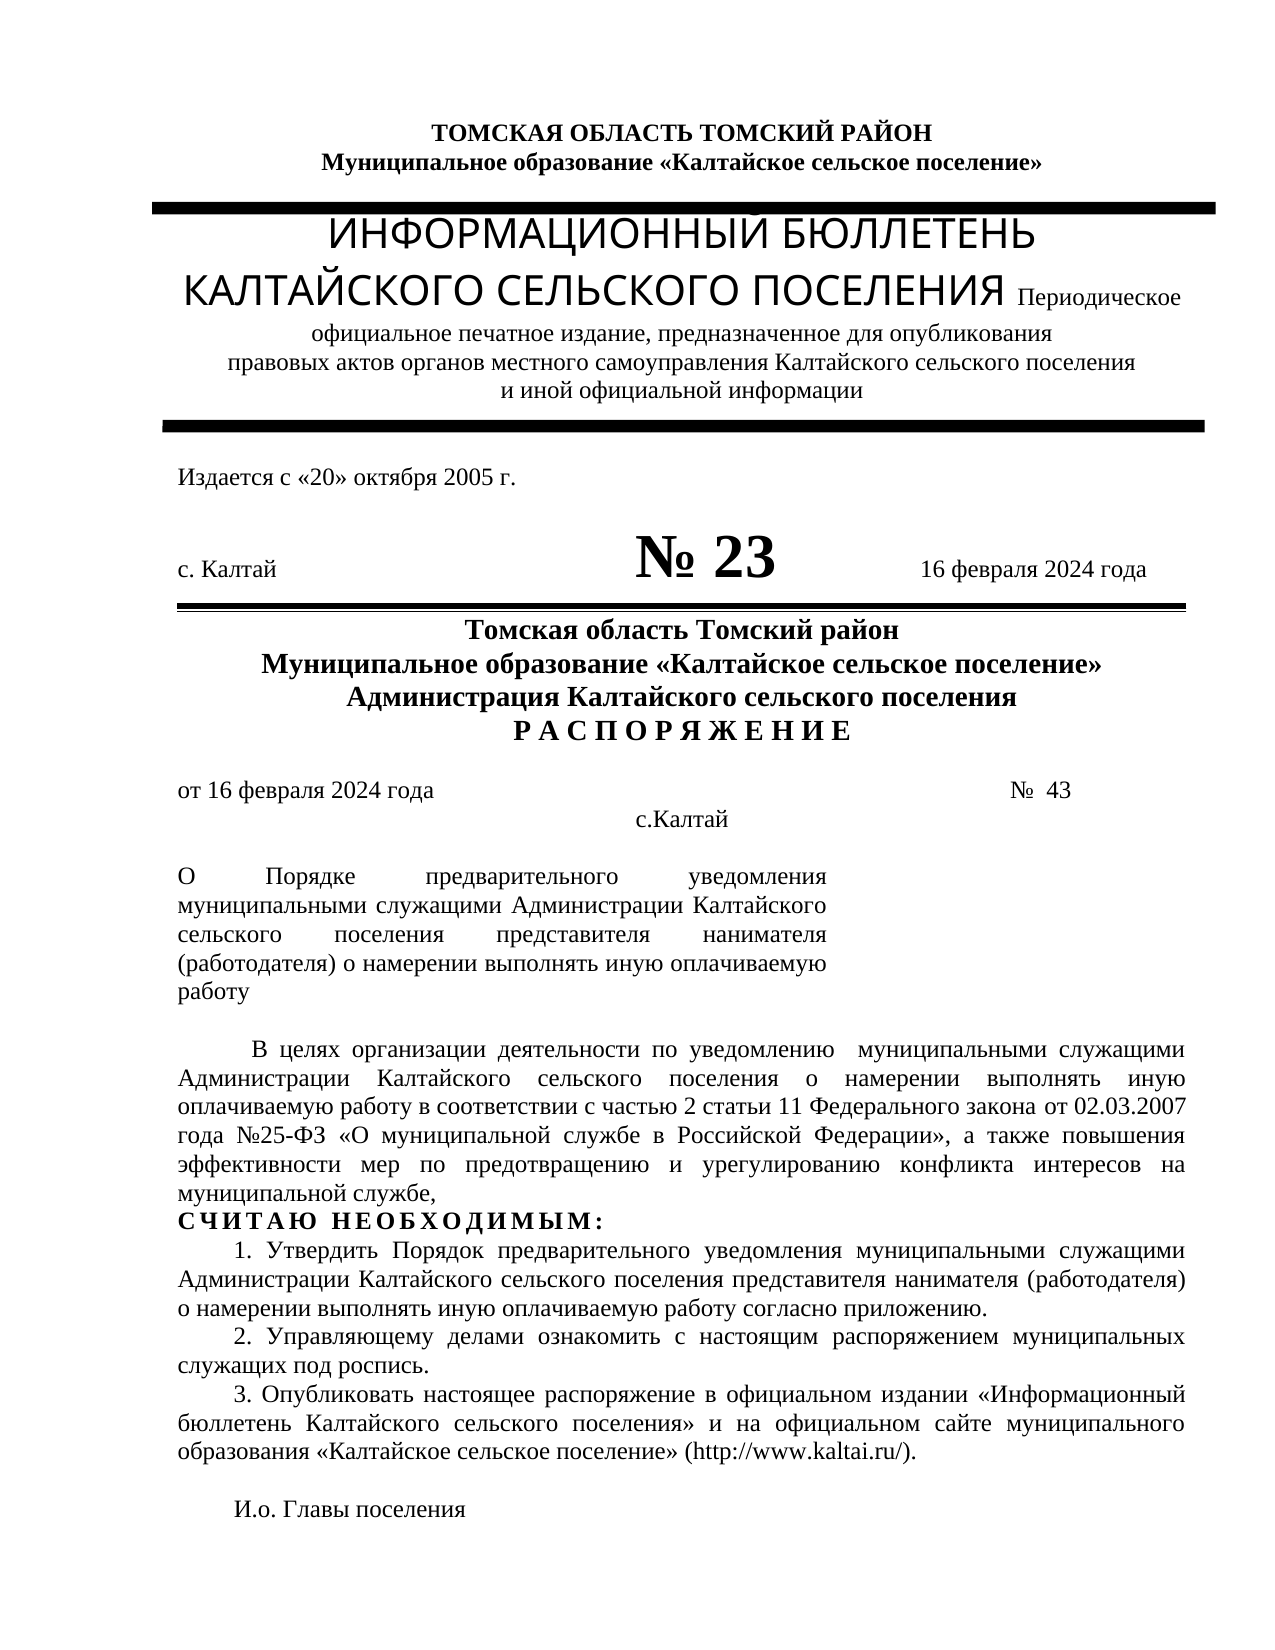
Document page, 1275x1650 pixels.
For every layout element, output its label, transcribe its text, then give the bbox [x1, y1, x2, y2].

text 1. Утвердить Порядок предварительного уведомления муниципальными служащими Администрации Калтайского сельского поселения представителя нанимателя (работодателя) о намерении выполнять иную оплачиваемую работу согласно приложению. [177, 1235, 1186, 1321]
text СЧИТАЮ НЕОБХОДИМЫМ: [177, 1206, 1186, 1235]
text ТОМСКАЯ ОБЛАСТЬ ТОМСКИЙ РАЙОН [177, 118, 1186, 147]
text 3. Опубликовать настоящее распоряжение в официальном издании «Информационный бюллетень Калтайского сельского поселения» и на официальном сайте муниципального образования «Калтайское сельское поселение» (http://www.kaltai.ru/). [177, 1379, 1186, 1465]
text Р А С П О Р Я Ж Е Н И Е [177, 713, 1186, 746]
text Муниципальное образование «Калтайское сельское поселение» [177, 147, 1186, 176]
text И.о. Главы поселения [177, 1494, 1186, 1523]
text правовых актов органов местного самоуправления Калтайского сельского поселения [177, 347, 1186, 375]
text Администрация Калтайского сельского поселения [177, 679, 1186, 713]
text Томская область Томский район [177, 612, 1186, 646]
text О Порядке предварительного уведомления муниципальными служащими Администрации Калтайского сельского поселения представителя нанимателя (работодателя) о намерении выполнять иную оплачиваемую работу [177, 861, 827, 1005]
text В целях организации деятельности по уведомлению муниципальными служащими Администрации Калтайского сельского поселения о намерении выполнять иную оплачиваемую работу в соответствии с частью 2 статьи 11 Федерального закона от 02.03.2007 года №25-ФЗ «О муниципальной службе в Российской Федерации», а также повышения эффективности мер по предотвращению и урегулированию конфликта интересов на муниципальной службе, [177, 1034, 1186, 1206]
text КАЛТАЙСКОГО СЕЛЬСКОГО ПОСЕЛЕНИЯ Периодическое официальное печатное издание, предназначенное для опубликования [177, 261, 1186, 347]
text с.Калтай [177, 804, 1186, 833]
text 2. Управляющему делами ознакомить с настоящим распоряжением муниципальных служащих под роспись. [177, 1321, 1186, 1379]
text Издается с «20» октября . [177, 462, 1186, 519]
text от 16 февраля 2024 года № 43 [177, 775, 1186, 804]
text ИНФОРМАЦИОННЫЙ БЮЛЛЕТЕНЬ [177, 215, 1186, 261]
text с. Калтай № 23 16 февраля 2024 года [177, 519, 1186, 591]
text и иной официальной информации [177, 375, 1186, 404]
text Муниципальное образование «Калтайское сельское поселение» [177, 646, 1186, 679]
